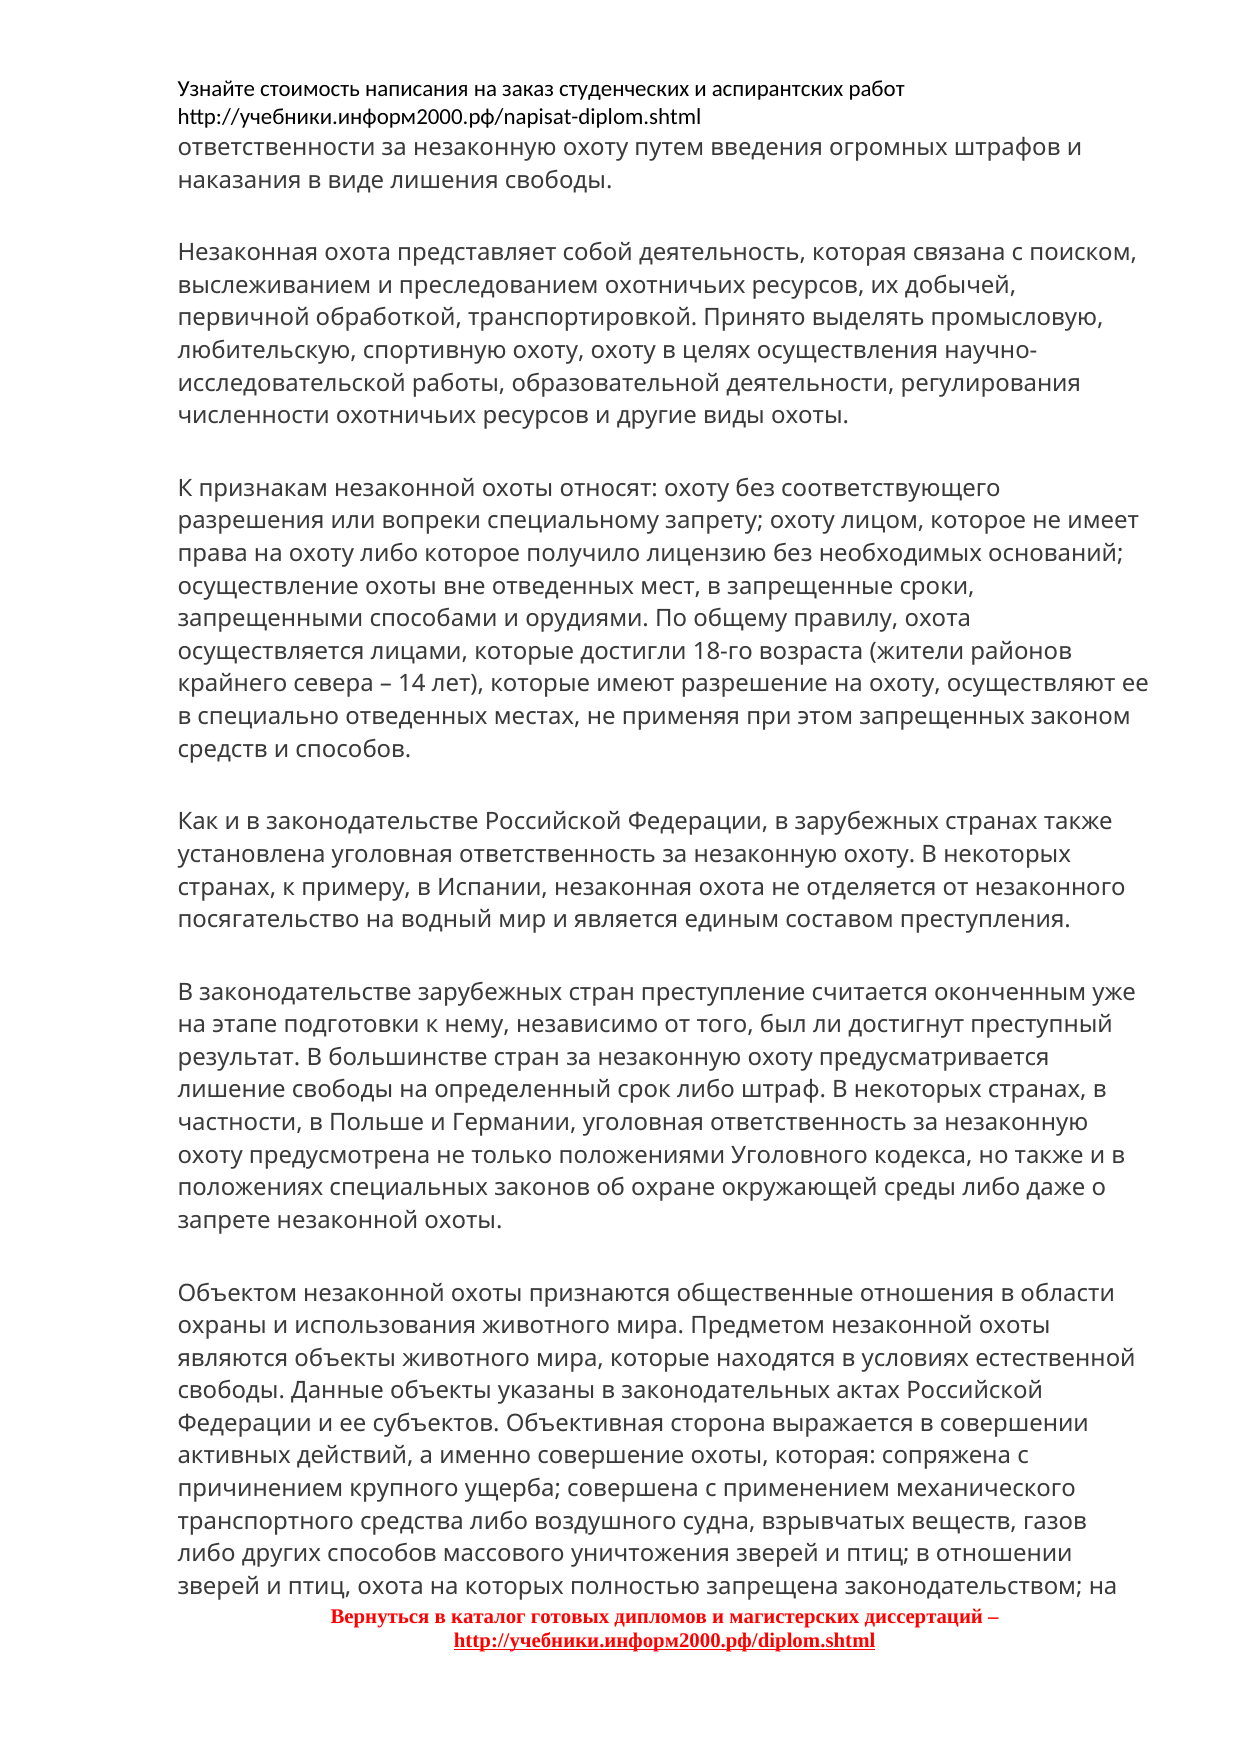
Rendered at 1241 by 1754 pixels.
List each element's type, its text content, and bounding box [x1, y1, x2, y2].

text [177, 130, 1152, 195]
text В законодательстве зарубежных стран преступление считается оконченным уже на этапе подготовки к нему, независимо от того, был ли достигнут преступный результат. В большинстве стран за незаконную охоту предусматривается лишение свободы на определенный срок либо штраф. В некоторых странах, в частности, в Польше и Германии, уголовная ответственность за незаконную охоту предусмотрена не только положениями Уголовного кодекса, но также и в положениях специальных законов об охране окружающей среды либо даже о запрете незаконной охоты. [177, 974, 1152, 1235]
text Незаконная охота представляет собой деятельность, которая связана с поиском, выслеживанием и преследованием охотничьих ресурсов, их добычей, первичной обработкой, транспортировкой. Принято выделять промысловую, любительскую, спортивную охоту, охоту в целях осуществления научно-исследовательской работы, образовательной деятельности, регулирования численности охотничьих ресурсов и другие виды охоты. [177, 235, 1152, 431]
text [177, 1275, 1152, 1601]
text Как и в законодательстве Российской Федерации, в зарубежных странах также установлена уголовная ответственность за незаконную охоту. В некоторых странах, к примеру, в Испании, незаконная охота не отделяется от незаконного посягательство на водный мир и является единым составом преступления. [177, 804, 1152, 934]
text К признакам незаконной охоты относят: охоту без соответствующего разрешения или вопреки специальному запрету; охоту лицом, которое не имеет права на охоту либо которое получило лицензию без необходимых оснований; осуществление охоты вне отведенных мест, в запрещенные сроки, запрещенными способами и орудиями. По общему правилу, охота осуществляется лицами, которые достигли 18-го возраста (жители районов крайнего севера – 14 лет), которые имеют разрешение на охоту, осуществляют ее в специально отведенных местах, не применяя при этом запрещенных законом средств и способов. [177, 471, 1152, 764]
